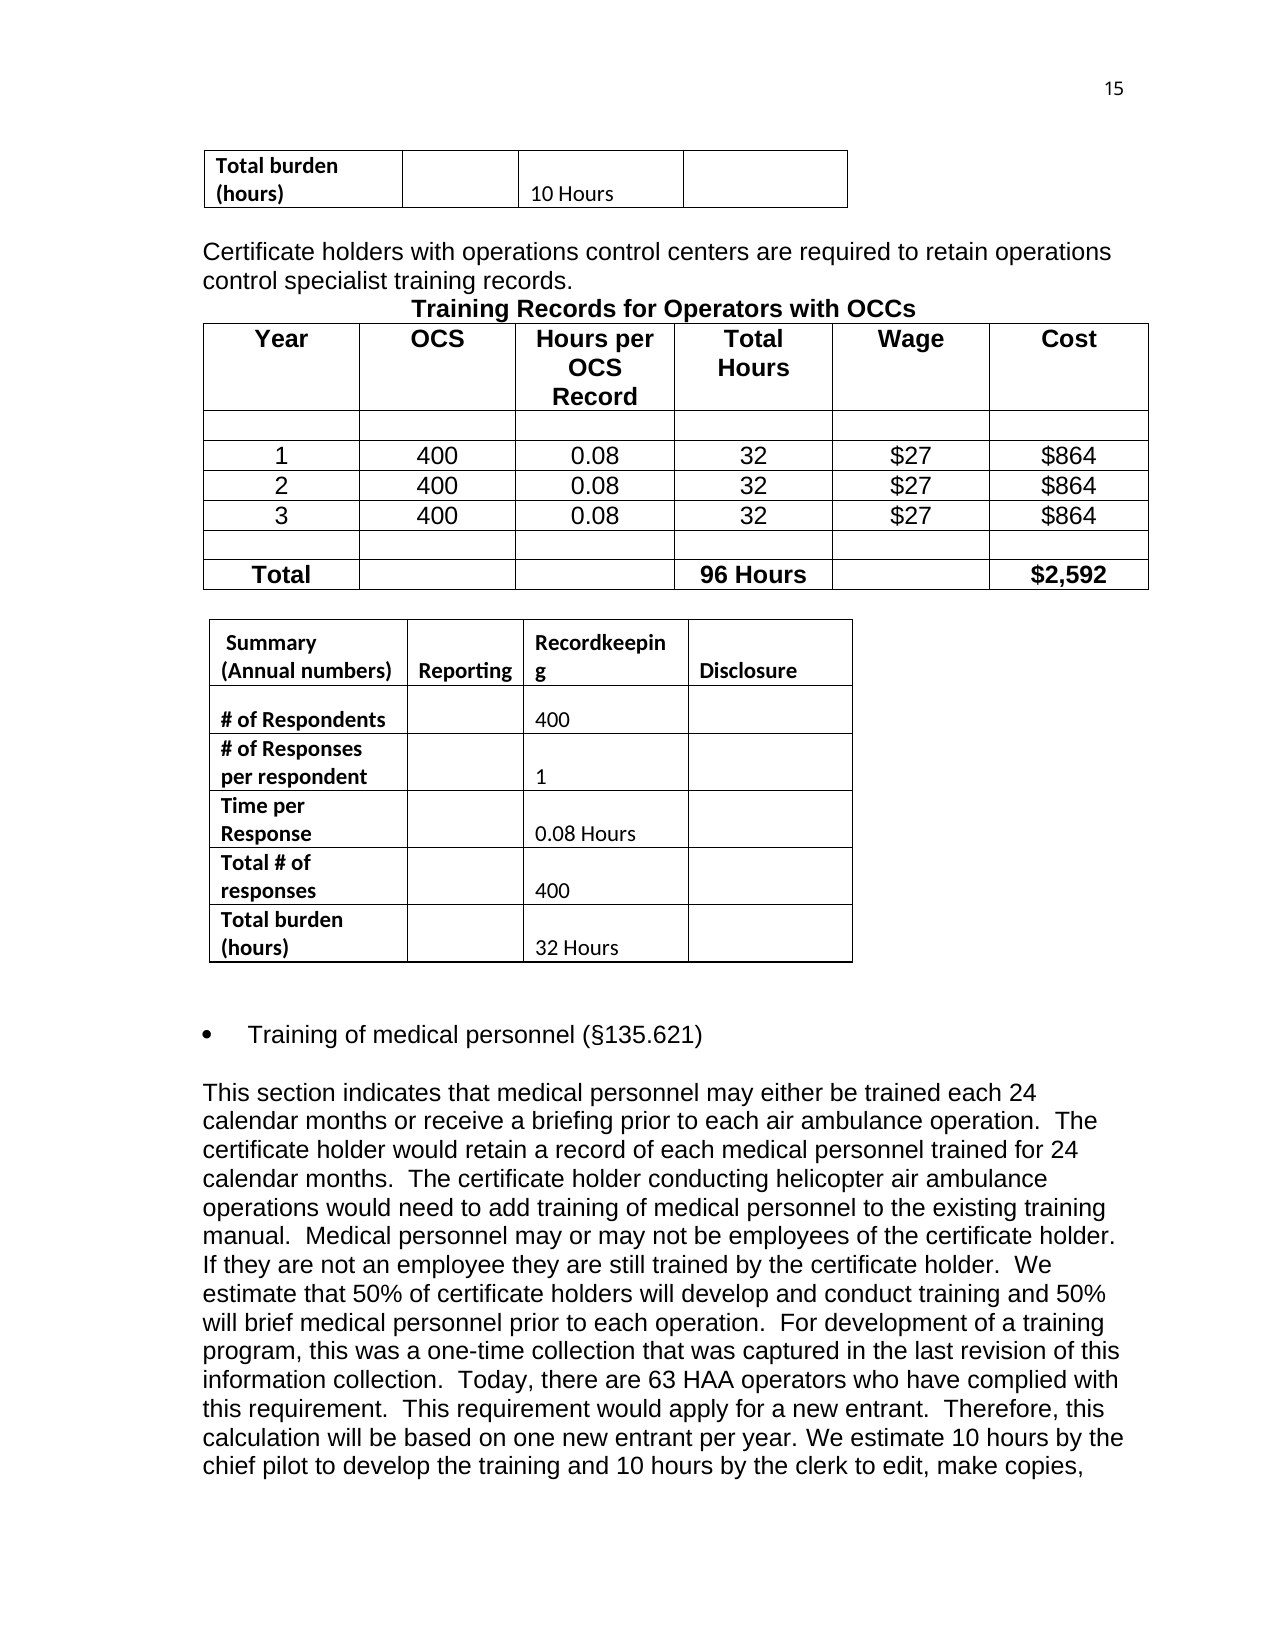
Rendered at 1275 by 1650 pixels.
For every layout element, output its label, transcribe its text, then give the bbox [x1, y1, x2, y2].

table_header Wage [833, 324, 989, 410]
table_header Total Hours [675, 324, 832, 410]
table_cell [833, 531, 989, 559]
table_cell $2,592 [990, 560, 1148, 589]
table_cell 0.08 [516, 441, 674, 470]
table_cell [833, 560, 989, 589]
table_cell [408, 905, 523, 961]
table_cell Time per Response [210, 791, 407, 847]
table_cell 400 [360, 441, 515, 470]
table_cell [360, 560, 515, 589]
table_cell $864 [990, 441, 1148, 470]
table_cell # of Responses per respondent [210, 734, 407, 790]
text Training Records for Operators with OCCs [202, 294, 1125, 323]
table_cell [360, 531, 515, 559]
table_cell $864 [990, 471, 1148, 500]
table_cell [408, 734, 523, 790]
table_cell [689, 734, 852, 790]
table_cell 3 [204, 501, 359, 529]
text Certificate holders with operations control centers are required to retain operations control specialist training records. [202, 237, 1125, 294]
table_cell $27 [833, 471, 989, 500]
table_cell [833, 411, 989, 440]
table_cell 0.08 [516, 501, 674, 529]
table_cell [689, 905, 852, 961]
table_cell 400 [524, 686, 688, 733]
table_header Disclosure [689, 620, 852, 684]
table_header Hours per OCS Record [516, 324, 674, 410]
table_header OCS [360, 324, 515, 410]
table_cell [360, 411, 515, 440]
table_header Cost [990, 324, 1148, 410]
table_cell 32 [675, 441, 832, 470]
table_cell [689, 791, 852, 847]
table_cell [516, 560, 674, 589]
table_cell # of Respondents [210, 686, 407, 733]
table_cell [990, 411, 1148, 440]
table_cell Total burden (hours) [205, 151, 402, 207]
table_cell 32 [675, 501, 832, 529]
table_cell [684, 151, 847, 207]
table_cell 32 Hours [524, 905, 688, 961]
table_cell [675, 411, 832, 440]
table_cell 10 Hours [519, 151, 683, 207]
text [202, 1077, 1125, 1480]
table_cell [689, 848, 852, 904]
table_cell $864 [990, 501, 1148, 529]
table_cell [516, 531, 674, 559]
table_cell 1 [204, 441, 359, 470]
table_cell 1 [524, 734, 688, 790]
table_header Summary (Annual numbers) [210, 620, 407, 684]
table_cell [408, 791, 523, 847]
table_cell 400 [360, 471, 515, 500]
table_cell [516, 411, 674, 440]
table_header Recordkeeping [524, 620, 688, 684]
table_cell [408, 686, 523, 733]
table_cell [990, 531, 1148, 559]
table_cell 96 Hours [675, 560, 832, 589]
table_cell 2 [204, 471, 359, 500]
table_header Year [204, 324, 359, 410]
table_cell Total # of responses [210, 848, 407, 904]
table_cell Total [204, 560, 359, 589]
table_cell Total burden (hours) [210, 905, 407, 961]
table_cell 0.08 Hours [524, 791, 688, 847]
table_cell $27 [833, 441, 989, 470]
table_cell 32 [675, 471, 832, 500]
table_cell [408, 848, 523, 904]
table_header Reporting [408, 620, 523, 684]
list Training of medical personnel (§135.621) [202, 1020, 1125, 1049]
table_cell 0.08 [516, 471, 674, 500]
table_cell [403, 151, 518, 207]
table_cell [204, 531, 359, 559]
table_cell [689, 686, 852, 733]
table_cell $27 [833, 501, 989, 529]
table_cell [675, 531, 832, 559]
table_cell 400 [360, 501, 515, 529]
table_cell 400 [524, 848, 688, 904]
table_cell [204, 411, 359, 440]
